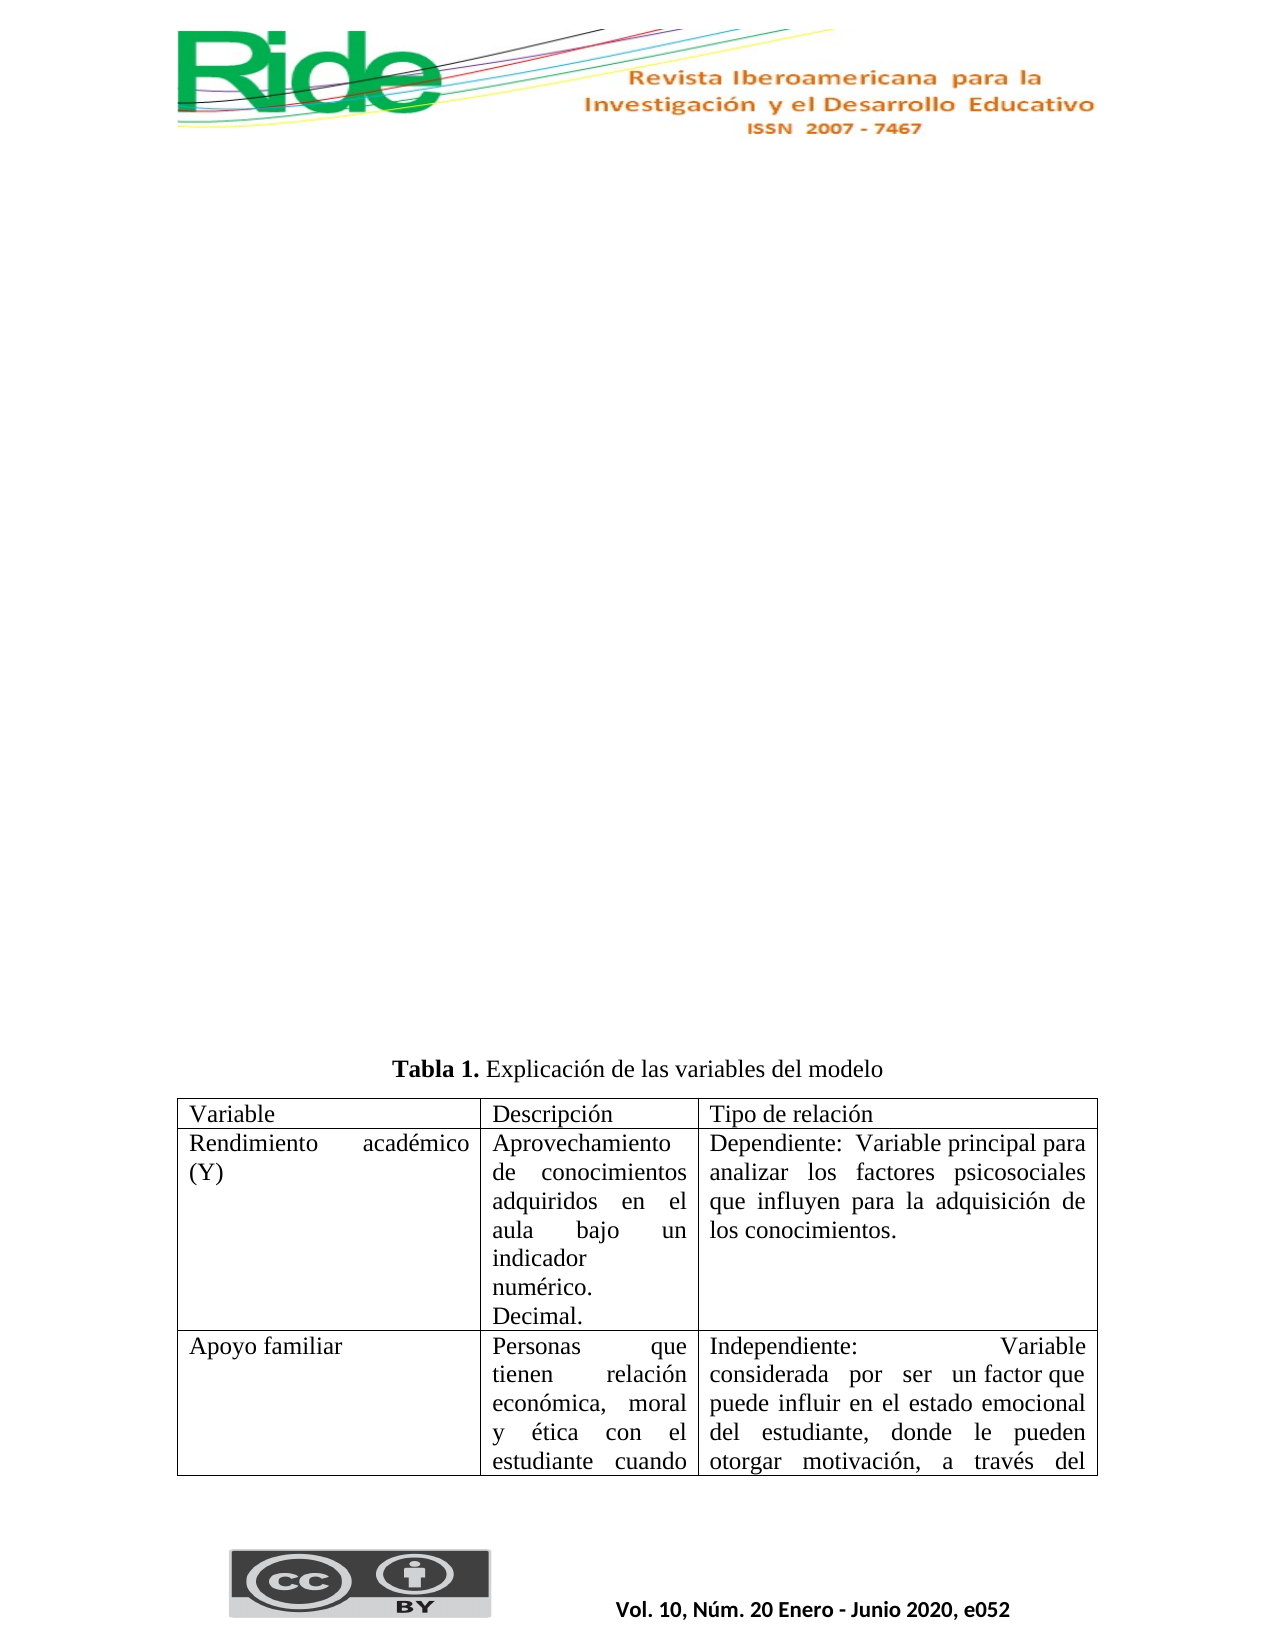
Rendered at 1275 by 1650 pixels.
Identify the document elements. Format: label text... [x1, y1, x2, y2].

text Tabla 1. Explicación de las variables del modelo [177, 1054, 1098, 1083]
picture [228, 1549, 492, 1618]
table_cell Apoyo familiar [178, 1331, 480, 1474]
table_header Variable [178, 1099, 480, 1127]
table_cell Dependiente: Variable principal para analizar los factores psicosociales que influyen para la adquisición de los conocimientos. [699, 1129, 1097, 1330]
table_header Descripción [481, 1099, 698, 1127]
table_cell Rendimiento académico (Y) [178, 1129, 480, 1330]
table_header Tipo de relación [699, 1099, 1097, 1127]
table_cell Personas que tienen relación económica, moral y ética con el estudiante cuando esta estudiando [481, 1331, 698, 1474]
picture [177, 29, 1098, 138]
table_cell Aprovechamiento de conocimientos adquiridos en el aula bajo un indicador numérico. Decimal. [481, 1129, 698, 1330]
